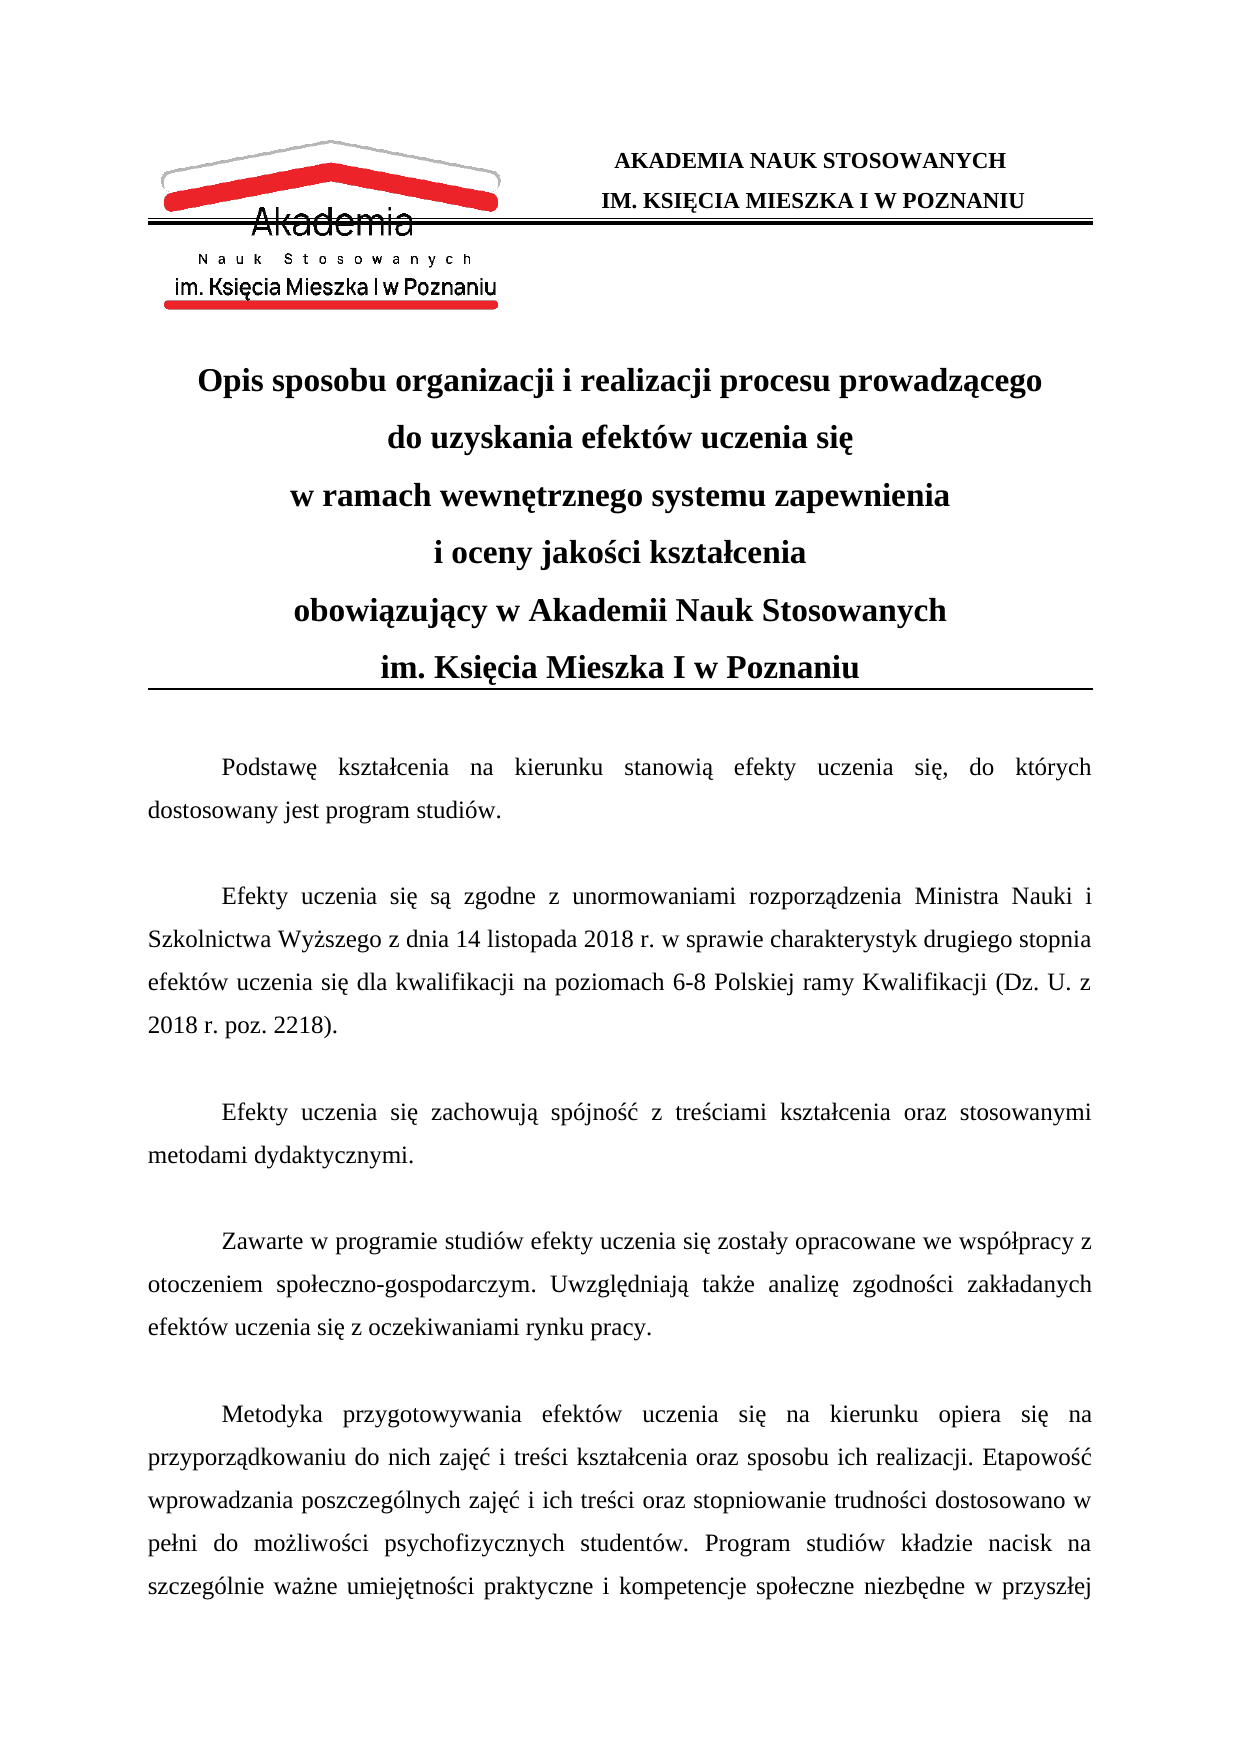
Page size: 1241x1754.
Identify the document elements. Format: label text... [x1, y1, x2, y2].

text Zawarte w programie studiów efekty uczenia się zostały opracowane we współpracy z otoczeniem społeczno-gospodarczym. Uwzględniają także analizę zgodności zakładanych efektów uczenia się z oczekiwaniami rynku pracy. [148, 1226, 1093, 1341]
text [148, 1399, 1093, 1600]
text w ramach wewnętrznego systemu zapewnienia [148, 475, 1093, 513]
text AKADEMIA NAUK STOSOWANYCH IM. KSIĘCIA MIESZKA I W POZNANIU [515, 148, 1093, 218]
picture [147, 126, 515, 345]
text Efekty uczenia się zachowują spójność z treściami kształcenia oraz stosowanymi metodami dydaktycznymi. [148, 1097, 1093, 1169]
text im. Księcia Mieszka I w Poznaniu [148, 647, 1093, 688]
text obowiązujący w Akademii Nauk Stosowanych [148, 590, 1093, 628]
text Opis sposobu organizacji i realizacji procesu prowadzącego [148, 360, 1093, 398]
text Efekty uczenia się są zgodne z unormowaniami rozporządzenia Ministra Nauki i Szkolnictwa Wyższego z dnia 14 listopada 2018 r. w sprawie charakterystyk drugiego stopnia efektów uczenia się dla kwalifikacji na poziomach 6-8 Polskiej ramy Kwalifikacji (Dz. U. z 2018 r. poz. 2218). [148, 881, 1093, 1039]
text Podstawę kształcenia na kierunku stanowią efekty uczenia się, do których dostosowany jest program studiów. [148, 752, 1093, 824]
text do uzyskania efektów uczenia się [148, 417, 1093, 456]
text i oceny jakości kształcenia [148, 532, 1093, 571]
